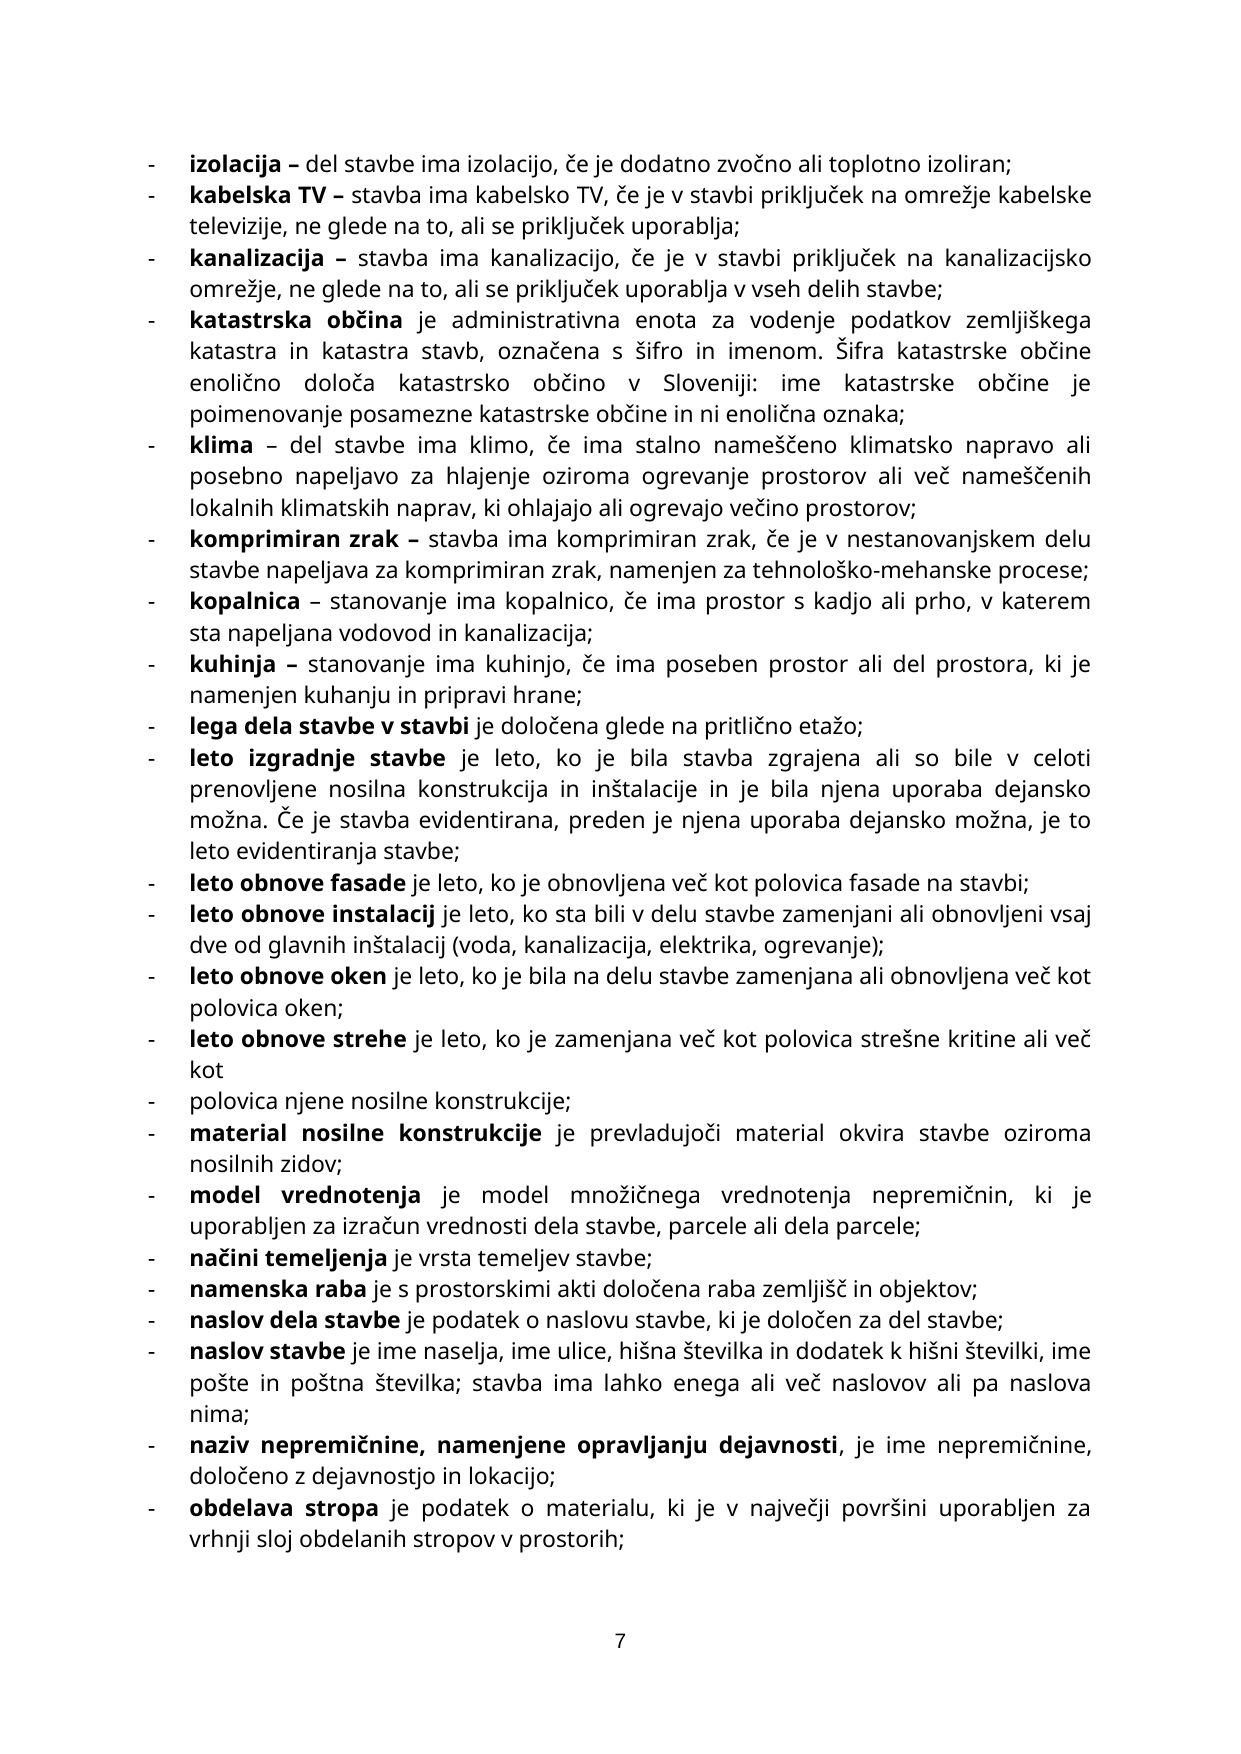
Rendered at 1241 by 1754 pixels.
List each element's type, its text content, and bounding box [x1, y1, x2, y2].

text leto obnove oken je leto, ko je bila na delu stavbe zamenjana ali obnovljena več kot polovica oken; [148, 960, 1092, 1023]
text material nosilne konstrukcije je prevladujoči material okvira stavbe oziroma nosilnih zidov; [148, 1116, 1092, 1179]
text leto obnove instalacij je leto, ko sta bili v delu stavbe zamenjani ali obnovljeni vsaj dve od glavnih inštalacij (voda, kanalizacija, elektrika, ogrevanje); [148, 898, 1092, 960]
text obdelava stropa je podatek o materialu, ki je v največji površini uporabljen za vrhnji sloj obdelanih stropov v prostorih; [148, 1491, 1092, 1554]
text izolacija – del stavbe ima izolacijo, če je dodatno zvočno ali toplotno izoliran; [148, 148, 1092, 179]
text naslov dela stavbe je podatek o naslovu stavbe, ki je določen za del stavbe; [148, 1304, 1092, 1335]
text kabelska TV – stavba ima kabelsko TV, če je v stavbi priključek na omrežje kabelske televizije, ne glede na to, ali se priključek uporablja; [148, 179, 1092, 241]
text leto obnove fasade je leto, ko je obnovljena več kot polovica fasade na stavbi; [148, 866, 1092, 898]
text klima – del stavbe ima klimo, če ima stalno nameščeno klimatsko napravo ali posebno napeljavo za hlajenje oziroma ogrevanje prostorov ali več nameščenih lokalnih klimatskih naprav, ki ohlajajo ali ogrevajo večino prostorov; [148, 429, 1092, 523]
text kanalizacija – stavba ima kanalizacijo, če je v stavbi priključek na kanalizacijsko omrežje, ne glede na to, ali se priključek uporablja v vseh delih stavbe; [148, 241, 1092, 304]
text kopalnica – stanovanje ima kopalnico, če ima prostor s kadjo ali prho, v katerem sta napeljana vodovod in kanalizacija; [148, 585, 1092, 648]
text lega dela stavbe v stavbi je določena glede na pritlično etažo; [148, 710, 1092, 741]
text leto obnove strehe je leto, ko je zamenjana več kot polovica strešne kritine ali več kot [148, 1023, 1092, 1085]
text naziv nepremičnine, namenjene opravljanju dejavnosti, je ime nepremičnine, določeno z dejavnostjo in lokacijo; [148, 1429, 1092, 1491]
text leto izgradnje stavbe je leto, ko je bila stavba zgrajena ali so bile v celoti prenovljene nosilna konstrukcija in inštalacije in je bila njena uporaba dejansko možna. Če je stavba evidentirana, preden je njena uporaba dejansko možna, je to leto evidentiranja stavbe; [148, 741, 1092, 866]
text načini temeljenja je vrsta temeljev stavbe; [148, 1241, 1092, 1273]
text kuhinja – stanovanje ima kuhinjo, če ima poseben prostor ali del prostora, ki je namenjen kuhanju in pripravi hrane; [148, 648, 1092, 710]
text model vrednotenja je model množičnega vrednotenja nepremičnin, ki je uporabljen za izračun vrednosti dela stavbe, parcele ali dela parcele; [148, 1179, 1092, 1241]
text komprimiran zrak – stavba ima komprimiran zrak, če je v nestanovanjskem delu stavbe napeljava za komprimiran zrak, namenjen za tehnološko-mehanske procese; [148, 523, 1092, 585]
text naslov stavbe je ime naselja, ime ulice, hišna številka in dodatek k hišni številki, ime pošte in poštna številka; stavba ima lahko enega ali več naslovov ali pa naslova nima; [148, 1335, 1092, 1429]
text katastrska občina je administrativna enota za vodenje podatkov zemljiškega katastra in katastra stavb, označena s šifro in imenom. Šifra katastrske občine enolično določa katastrsko občino v Sloveniji: ime katastrske občine je poimenovanje posamezne katastrske občine in ni enolična oznaka; [148, 304, 1092, 429]
text namenska raba je s prostorskimi akti določena raba zemljišč in objektov; [148, 1273, 1092, 1304]
text polovica njene nosilne konstrukcije; [148, 1085, 1092, 1116]
